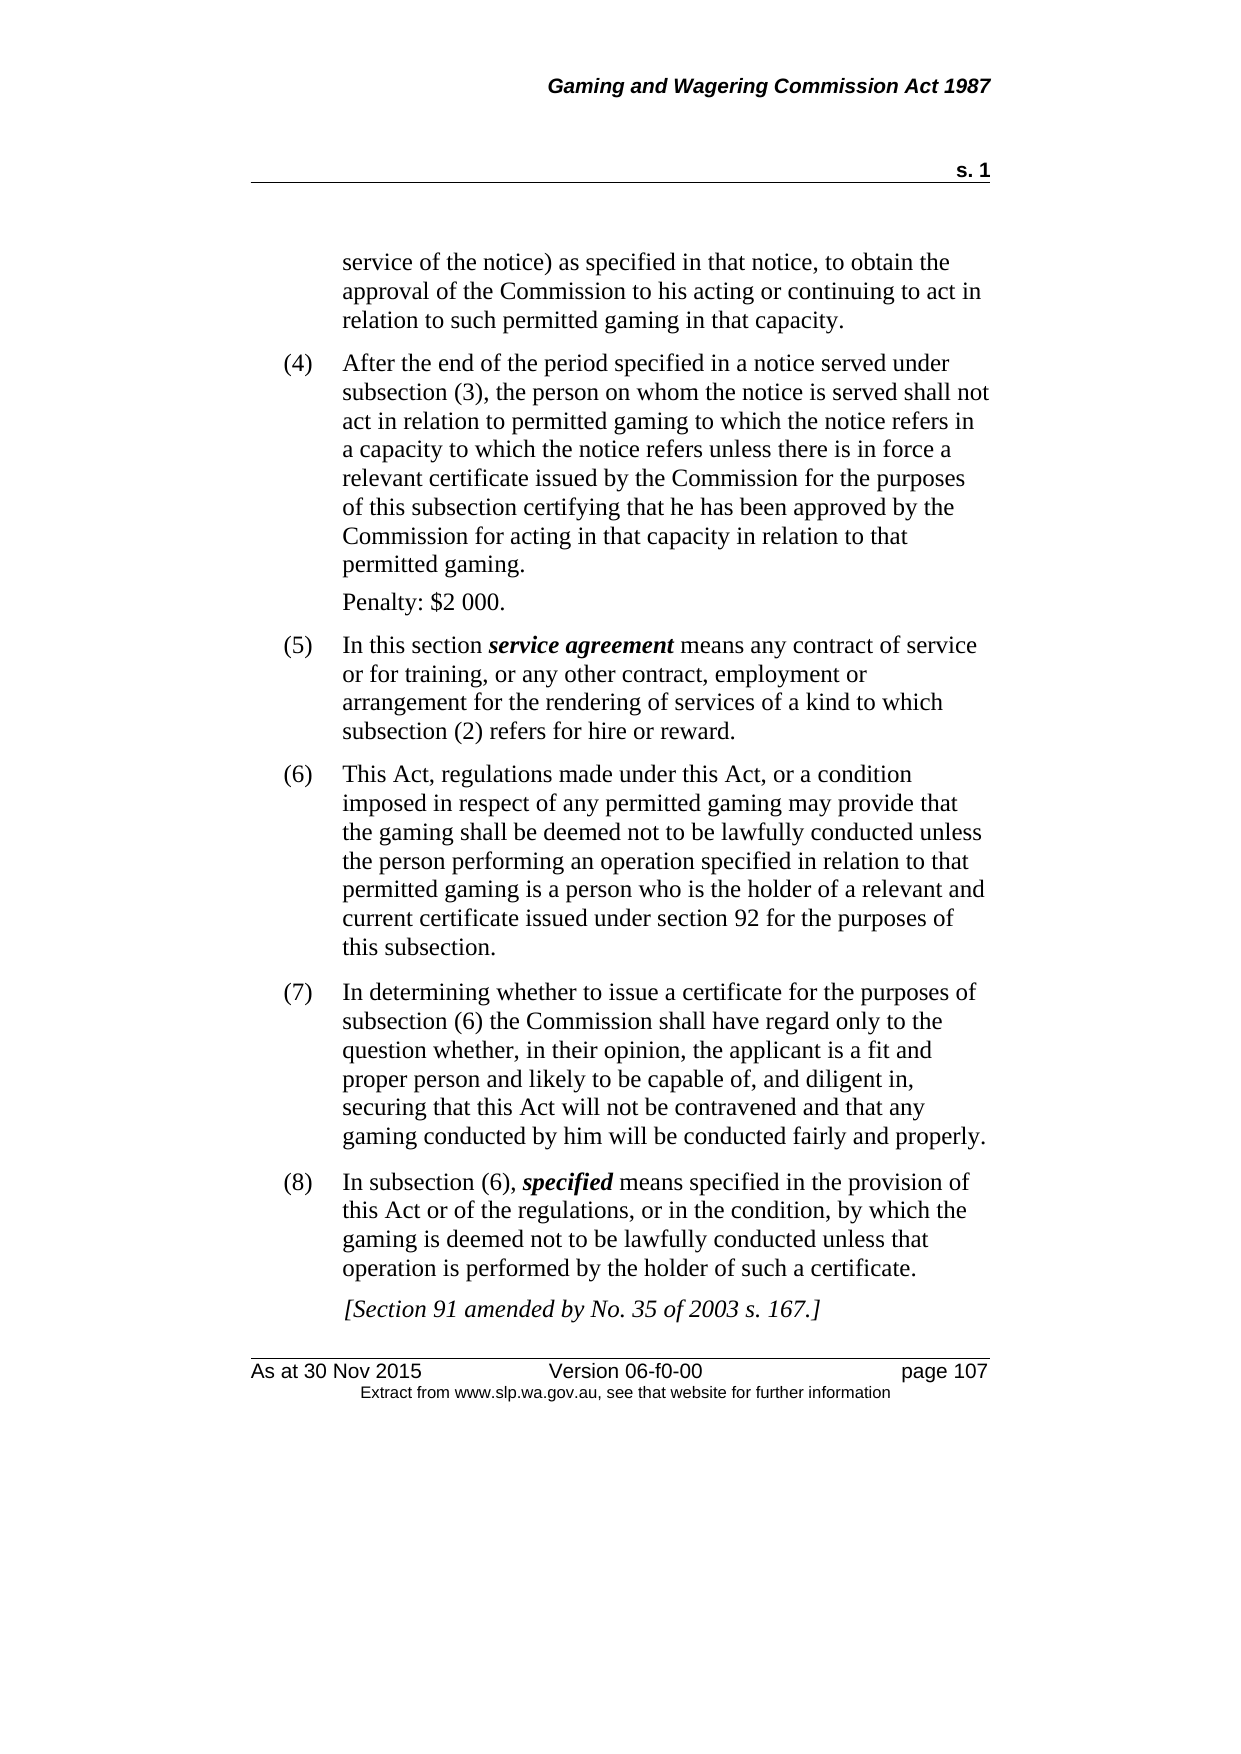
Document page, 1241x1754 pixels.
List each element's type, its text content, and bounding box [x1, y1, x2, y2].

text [251, 247, 990, 334]
text (4) After the end of the period specified in a notice served under subsection (3), the person on whom the notice is served shall not act in relation to permitted gaming to which the notice refers in a capacity to which the notice refers unless there is in force a relevant certificate issued by the Commission for the purposes of this subsection certifying that he has been approved by the Commission for acting in that capacity in relation to that permitted gaming. [251, 348, 990, 578]
text (5) In this section service agreement means any contract of service or for training, or any other contract, employment or arrangement for the rendering of services of a kind to which subsection (2) refers for hire or reward. [251, 630, 990, 745]
text Penalty: $2 000. [251, 587, 990, 615]
text (8) In subsection (6), specified means specified in the provision of this Act or of the regulations, or in the condition, by which the gaming is deemed not to be lawfully conducted unless that operation is performed by the holder of such a certificate. [251, 1167, 990, 1282]
text (6) This Act, regulations made under this Act, or a condition imposed in respect of any permitted gaming may provide that the gaming shall be deemed not to be lawfully conducted unless the person performing an operation specified in relation to that permitted gaming is a person who is the holder of a relevant and current certificate issued under section 92 for the purposes of this subsection. [251, 759, 990, 961]
text [Section 91 amended by No. 35 of 2003 s. 167.] [251, 1294, 990, 1323]
text (7) In determining whether to issue a certificate for the purposes of subsection (6) the Commission shall have regard only to the question whether, in their opinion, the applicant is a fit and proper person and likely to be capable of, and diligent in, securing that this Act will not be contravened and that any gaming conducted by him will be conducted fairly and properly. [251, 977, 990, 1150]
